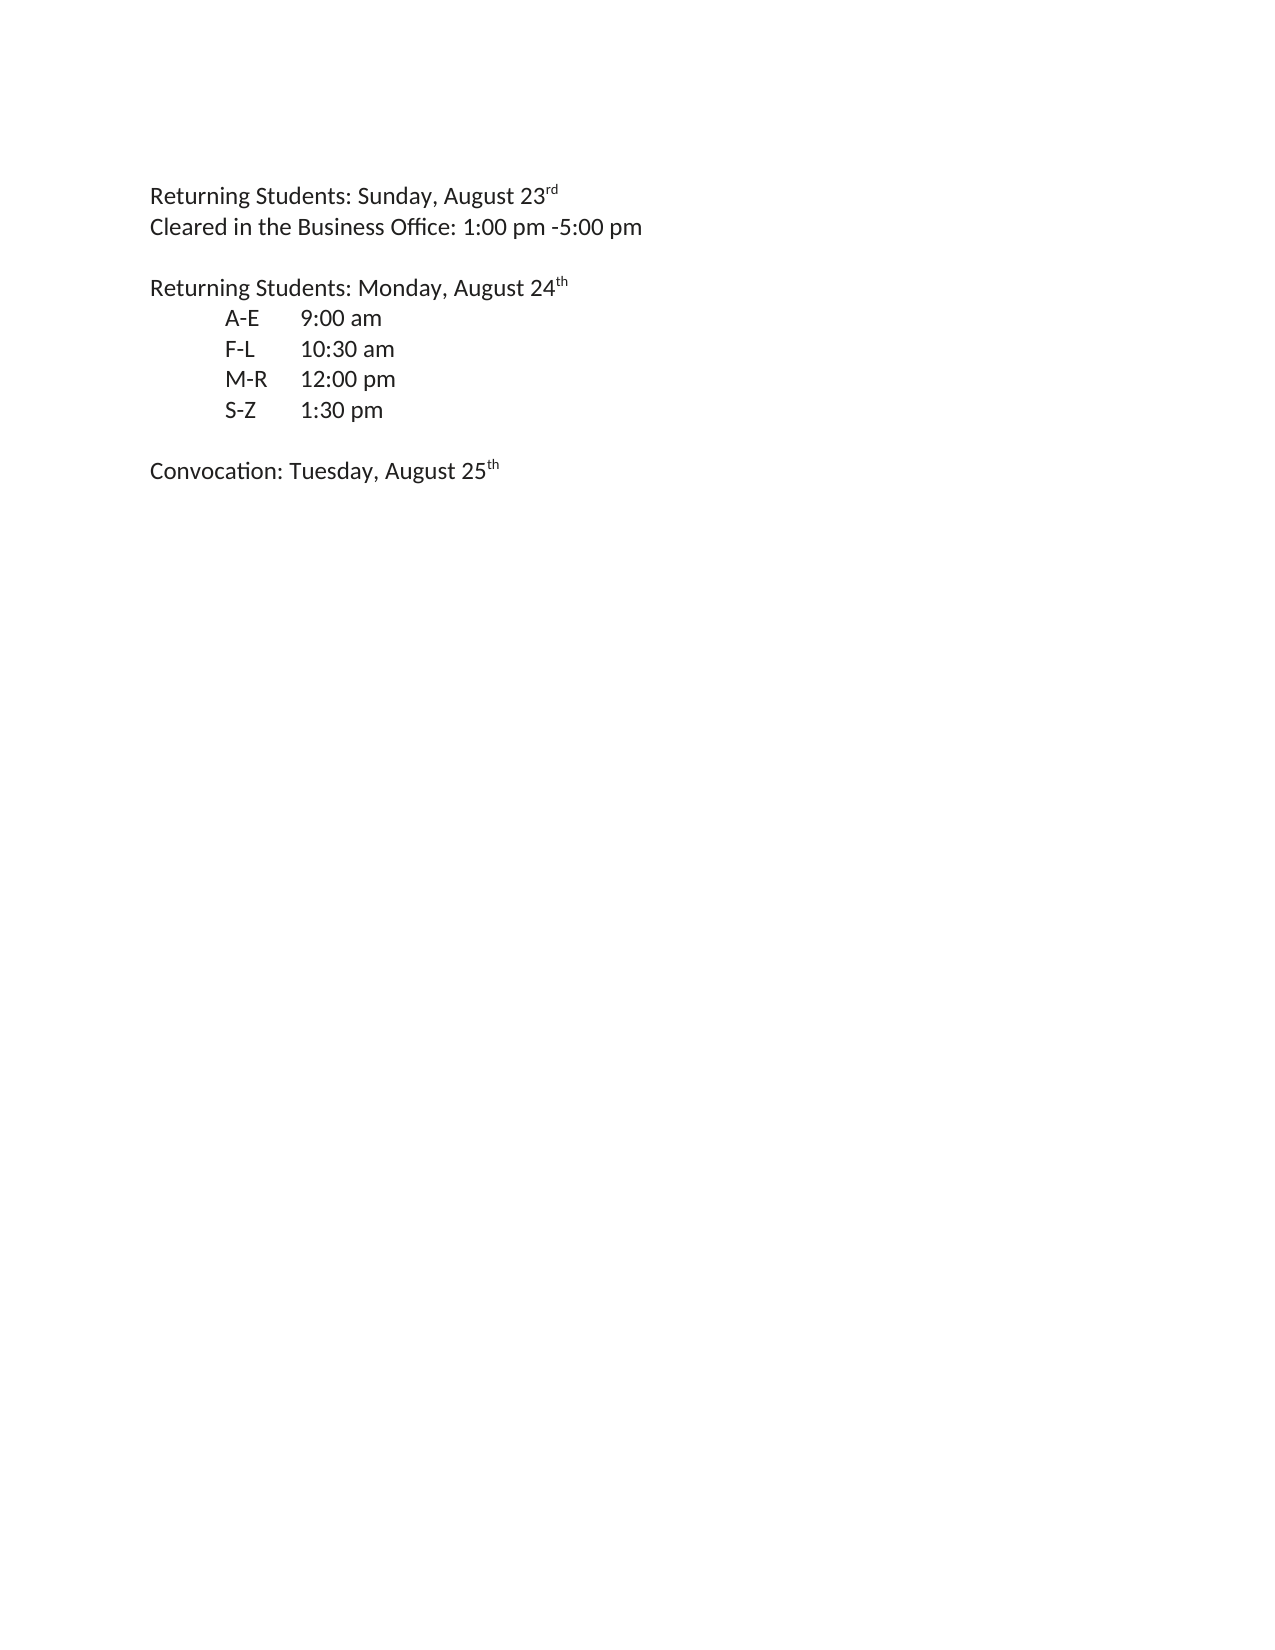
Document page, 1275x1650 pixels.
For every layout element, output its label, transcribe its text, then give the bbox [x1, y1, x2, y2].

text A-E 9:00 am [150, 303, 1125, 333]
text S-Z 1:30 pm [150, 394, 1125, 425]
text Convocation: Tuesday, August 25th [150, 455, 1125, 486]
text Cleared in the Business Office: 1:00 pm -5:00 pm [150, 211, 1125, 242]
text Returning Students: Sunday, August 23rd [150, 181, 1125, 211]
text Returning Students: Monday, August 24th [150, 272, 1125, 303]
text F-L 10:30 am [150, 333, 1125, 364]
text M-R 12:00 pm [150, 364, 1125, 394]
